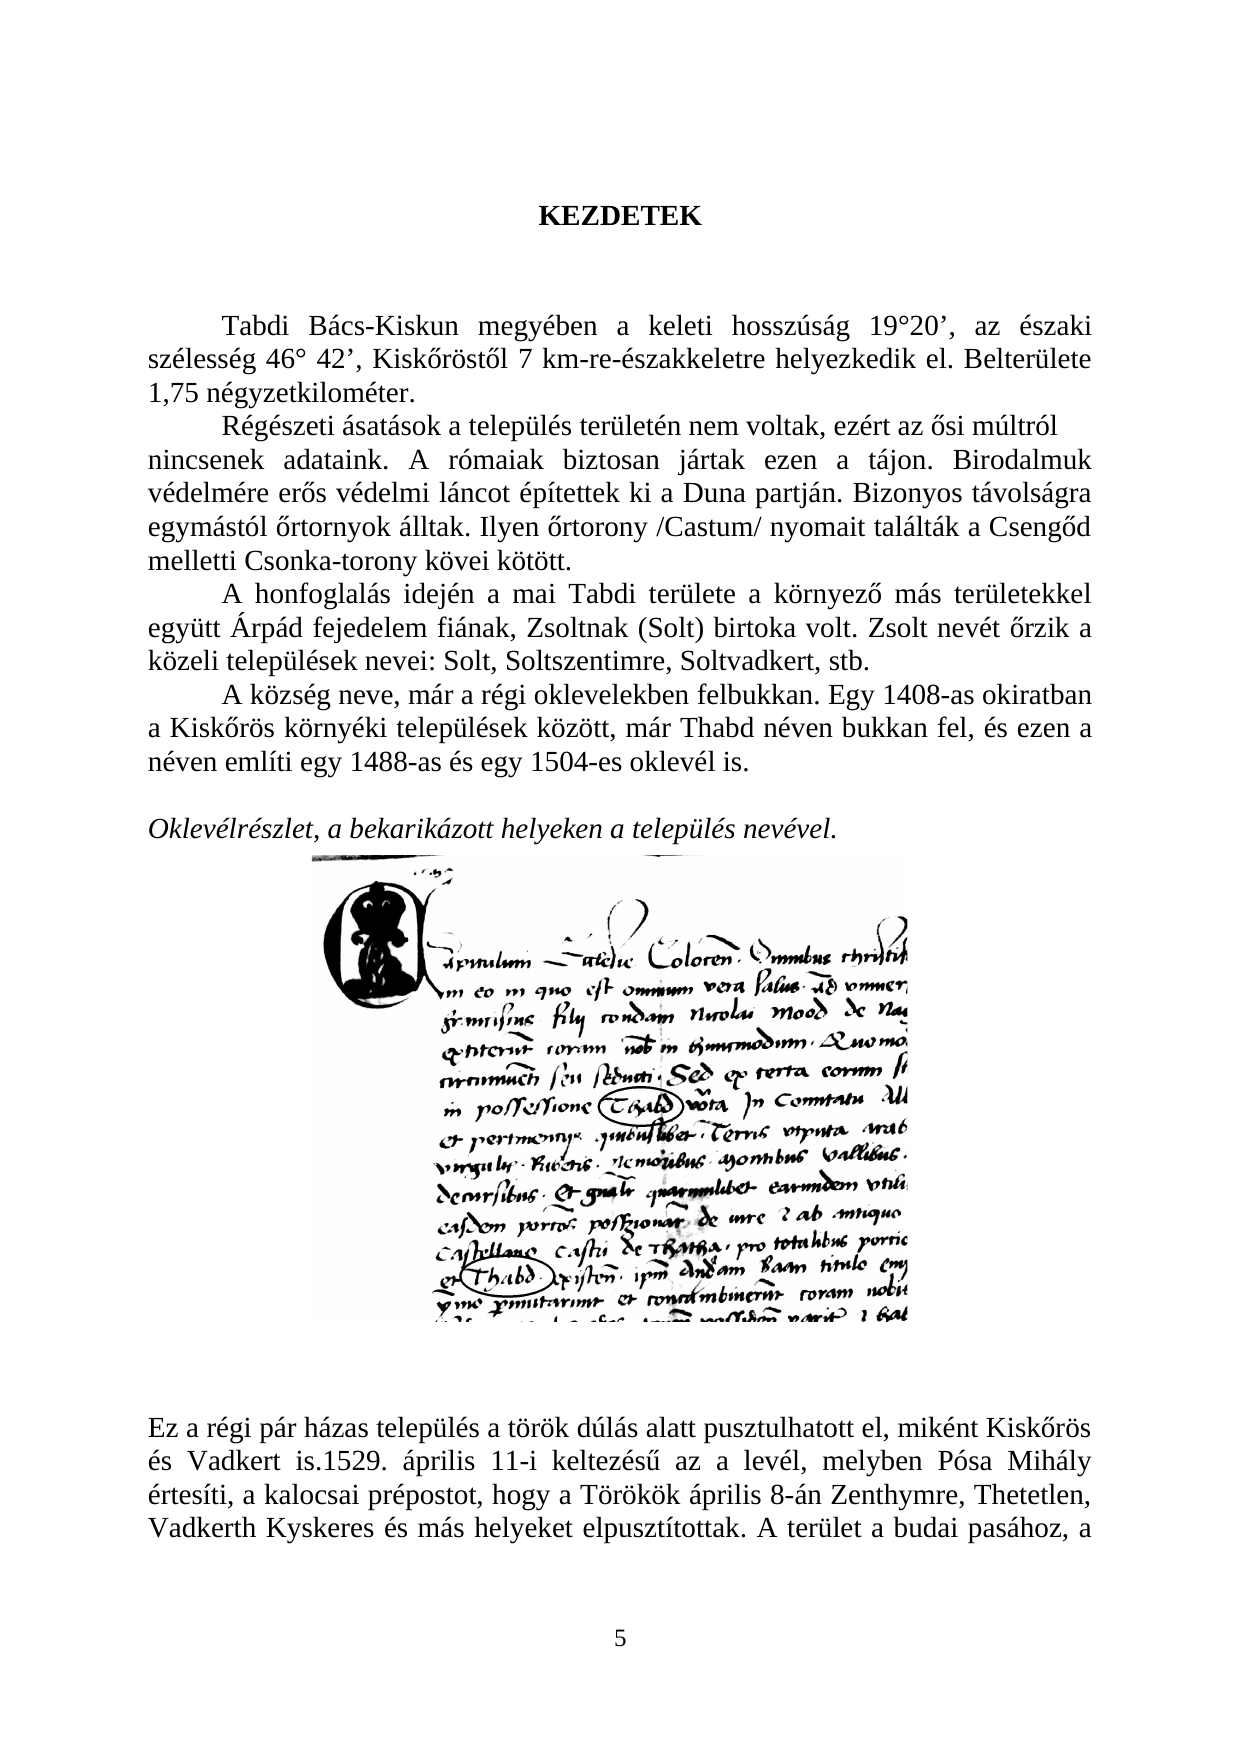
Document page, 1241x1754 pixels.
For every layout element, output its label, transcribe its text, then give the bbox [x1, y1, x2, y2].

picture [311, 855, 908, 1322]
text Tabdi Bács-Kiskun megyében a keleti hosszúság 19°20’, az északi szélesség 46° 42’, Kiskőröstől 7 km-re-északkeletre helyezkedik el. Belterülete 1,75 négyzetkilométer. [148, 308, 1093, 408]
text A honfoglalás idején a mai Tabdi területe a környező más területekkel együtt Árpád fejedelem fiának, Zsoltnak (Solt) birtoka volt. Zsolt nevét őrzik a közeli települések nevei: Solt, Soltszentimre, Soltvadkert, stb. [148, 576, 1093, 677]
text Oklevélrészlet, a bekarikázott helyeken a település nevével. [148, 811, 1093, 844]
text A község neve, már a régi oklevelekben felbukkan. Egy 1408-as okiratban a Kiskőrös környéki települések között, már Thabd néven bukkan fel, és ezen a néven említi egy 1488-as és egy 1504-es oklevél is. [148, 677, 1093, 777]
text nincsenek adataink. A rómaiak biztosan jártak ezen a tájon. Birodalmuk védelmére erős védelmi láncot építettek ki a Duna partján. Bizonyos távolságra egymástól őrtornyok álltak. Ilyen őrtorony /Castum/ nyomait találták a Csengőd melletti Csonka-torony kövei kötött. [148, 442, 1093, 576]
subtitle KEZDETEK [148, 198, 1093, 231]
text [148, 1410, 1093, 1544]
text Régészeti ásatások a település területén nem voltak, ezért az ősi múltról [148, 408, 1093, 442]
